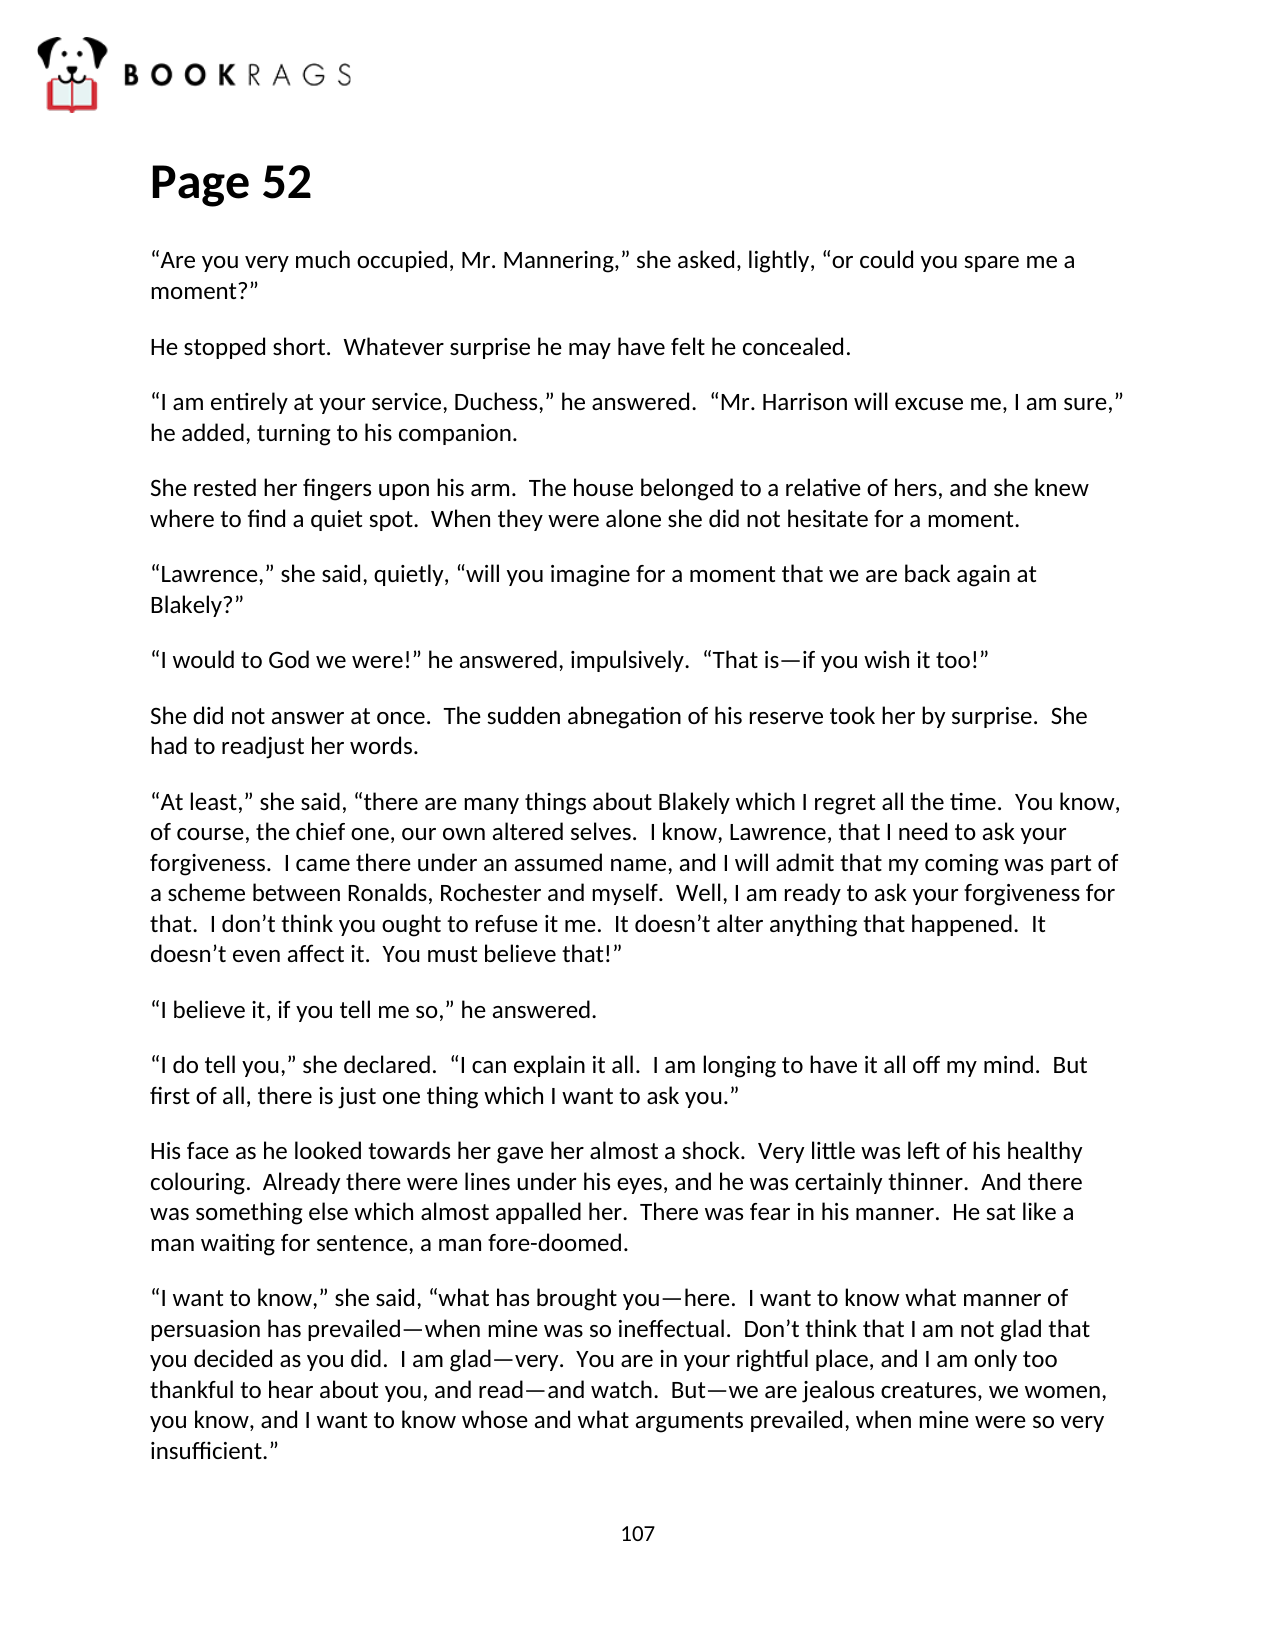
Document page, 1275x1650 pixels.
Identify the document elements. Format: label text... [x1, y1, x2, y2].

text “I want to know,” she said, “what has brought you—­here. I want to know what manner of persuasion has prevailed—­when mine was so ineffectual. Don’t think that I am not glad that you decided as you did. I am glad—­very. You are in your rightful place, and I am only too thankful to hear about you, and read—­and watch. But—­we are jealous creatures, we women, you know, and I want to know whose and what arguments prevailed, when mine were so very insufficient.” [150, 1283, 1125, 1466]
text She did not answer at once. The sudden abnegation of his reserve took her by surprise. She had to readjust her words. [150, 700, 1125, 761]
text His face as he looked towards her gave her almost a shock. Very little was left of his healthy colouring. Already there were lines under his eyes, and he was certainly thinner. And there was something else which almost appalled her. There was fear in his manner. He sat like a man waiting for sentence, a man fore-doomed. [150, 1136, 1125, 1258]
text “I am entirely at your service, Duchess,” he answered. “Mr. Harrison will excuse me, I am sure,” he added, turning to his companion. [150, 386, 1125, 447]
text “Are you very much occupied, Mr. Mannering,” she asked, lightly, “or could you spare me a moment?” [150, 244, 1125, 306]
text He stopped short. Whatever surprise he may have felt he concealed. [150, 331, 1125, 361]
text “At least,” she said, “there are many things about Blakely which I regret all the time. You know, of course, the chief one, our own altered selves. I know, Lawrence, that I need to ask your forgiveness. I came there under an assumed name, and I will admit that my coming was part of a scheme between Ronalds, Rochester and myself. Well, I am ready to ask your forgiveness for that. I don’t think you ought to refuse it me. It doesn’t alter anything that happened. It doesn’t even affect it. You must believe that!” [150, 786, 1125, 969]
text She rested her fingers upon his arm. The house belonged to a relative of hers, and she knew where to find a quiet spot. When they were alone she did not hesitate for a moment. [150, 472, 1125, 533]
picture [37, 37, 351, 113]
text “I believe it, if you tell me so,” he answered. [150, 994, 1125, 1024]
text “Lawrence,” she said, quietly, “will you imagine for a moment that we are back again at Blakely?” [150, 558, 1125, 619]
text Page 52 [150, 150, 1125, 211]
text “I would to God we were!” he answered, impulsively. “That is—­if you wish it too!” [150, 644, 1125, 675]
text “I do tell you,” she declared. “I can explain it all. I am longing to have it all off my mind. But first of all, there is just one thing which I want to ask you.” [150, 1049, 1125, 1111]
